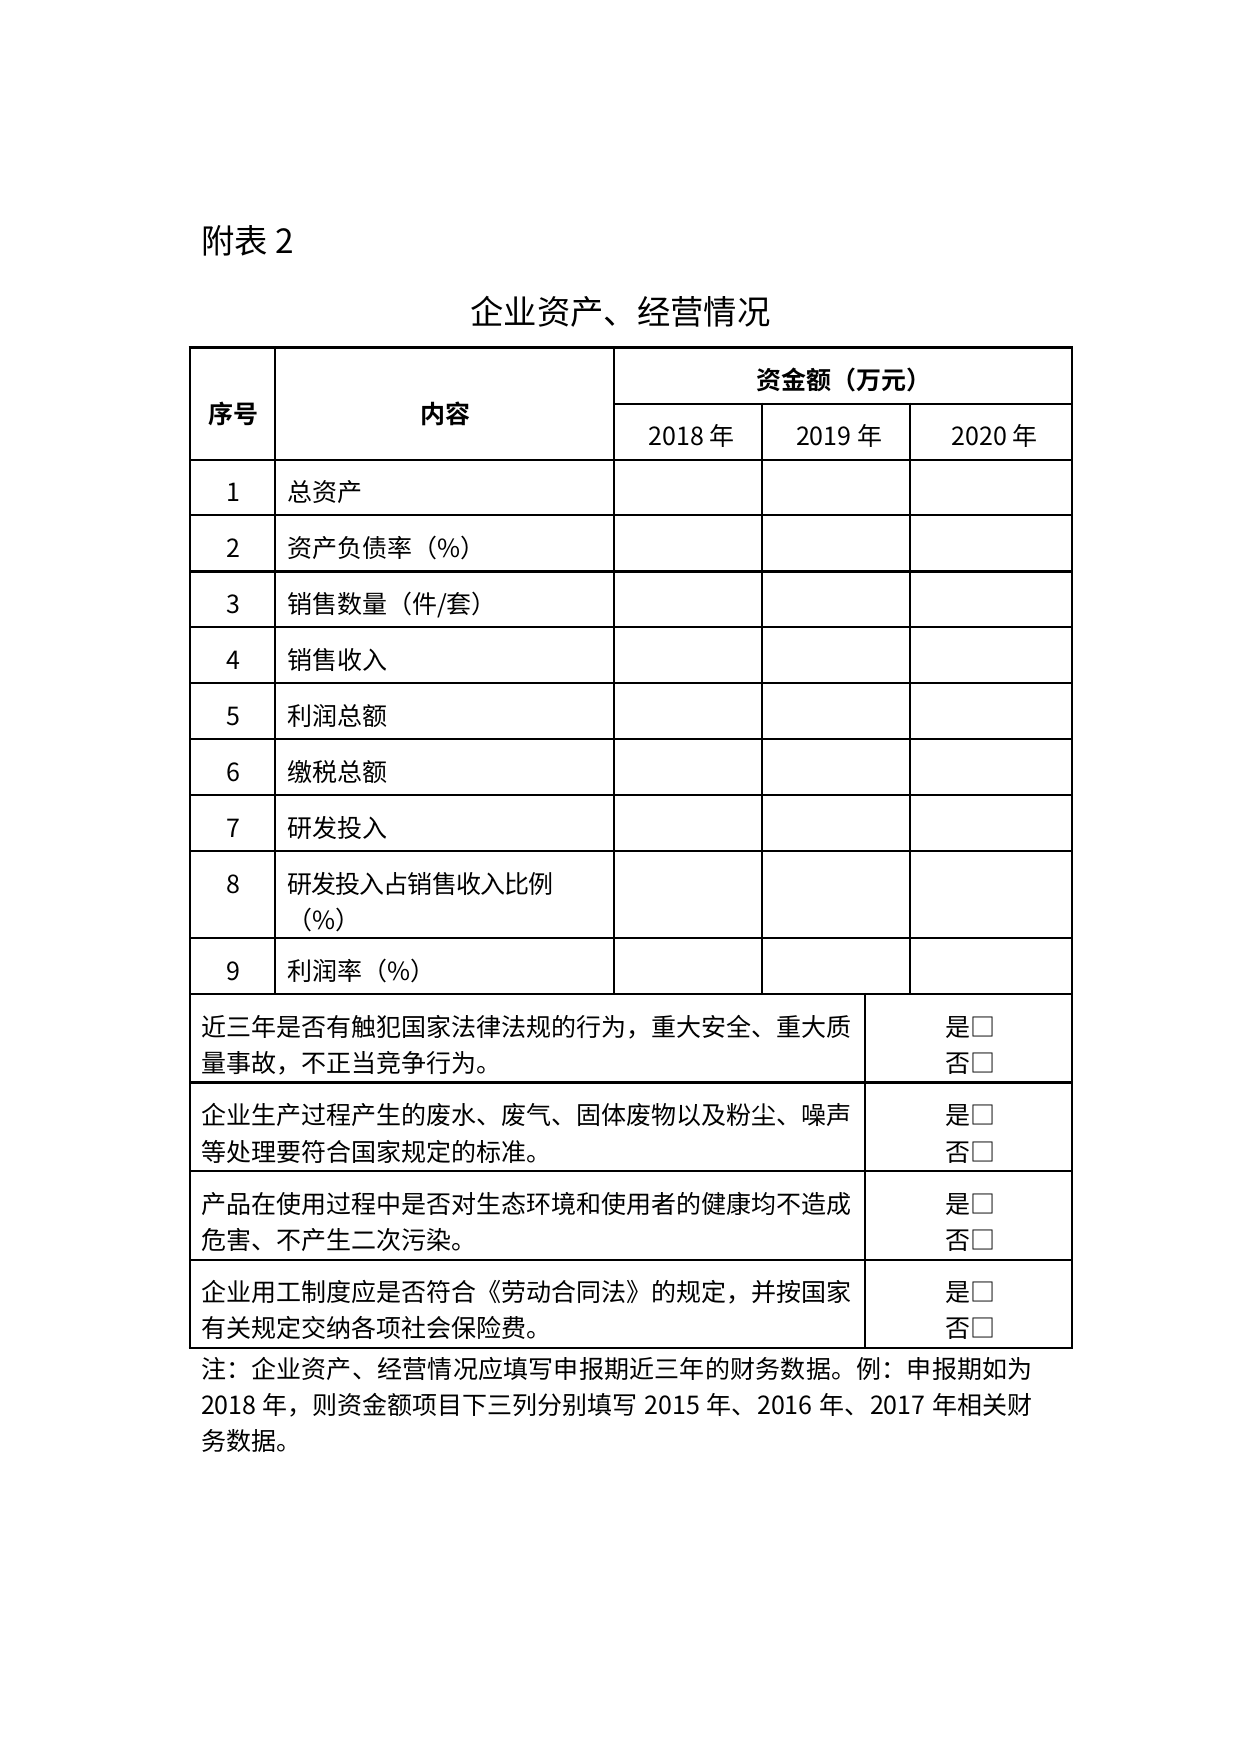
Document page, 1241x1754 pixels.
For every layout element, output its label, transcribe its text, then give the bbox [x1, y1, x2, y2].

table_cell [763, 516, 909, 570]
table_cell [911, 796, 1071, 850]
table_cell [615, 852, 761, 937]
table_cell [615, 684, 761, 738]
table_cell 1 [191, 461, 274, 514]
table_cell [763, 628, 909, 682]
table_cell 资产负债率（%） [276, 516, 613, 570]
table_cell [763, 852, 909, 937]
text 注：企业资产、经营情况应填写申报期近三年的财务数据。例：申报期如为2018 年，则资金额项目下三列分别填写 2015 年、2016 年、2017 年相关财务数据。 [201, 1349, 1032, 1458]
table_cell [763, 740, 909, 794]
text 附表 2 [201, 215, 1103, 263]
table_header 资金额（万元） [615, 349, 1071, 402]
table_cell 2019 年 [763, 405, 909, 458]
table_cell 总资产 [276, 461, 613, 514]
table_cell [911, 684, 1071, 738]
table_cell 产品在使用过程中是否对生态环境和使用者的健康均不造成危害、不产生二次污染。 [191, 1172, 864, 1258]
table_cell 是□ 否□ [866, 995, 1071, 1081]
table_cell [911, 628, 1071, 682]
table_cell [615, 628, 761, 682]
table_cell 研发投入 [276, 796, 613, 850]
table_cell [763, 573, 909, 626]
table_cell [615, 573, 761, 626]
table_cell 2018 年 [615, 405, 761, 458]
text 企业资产、经营情况 [235, 286, 1005, 334]
table_cell [911, 852, 1071, 937]
table_cell [615, 939, 761, 993]
table_cell [763, 461, 909, 514]
table_cell [763, 796, 909, 850]
table_cell [615, 516, 761, 570]
table_cell 7 [191, 796, 274, 850]
table_cell 是□ 否□ [866, 1261, 1071, 1347]
table_cell 2020 年 [911, 405, 1071, 458]
table_cell 企业用工制度应是否符合《劳动合同法》的规定，并按国家有关规定交纳各项社会保险费。 [191, 1261, 864, 1347]
table_cell 是□ 否□ [866, 1172, 1071, 1258]
table_cell 近三年是否有触犯国家法律法规的行为，重大安全、重大质量事故，不正当竞争行为。 [191, 995, 864, 1081]
table_cell [911, 516, 1071, 570]
table_cell 研发投入占销售收入比例（%） [276, 852, 613, 937]
table_cell [763, 939, 909, 993]
table_cell 是□ 否□ [866, 1084, 1071, 1170]
table_cell 5 [191, 684, 274, 738]
table_cell 利润率（%） [276, 939, 613, 993]
table_cell 销售数量（件/套） [276, 573, 613, 626]
table_cell [615, 740, 761, 794]
table_header 序号 [191, 349, 274, 458]
table_cell 企业生产过程产生的废水、废气、固体废物以及粉尘、噪声等处理要符合国家规定的标准。 [191, 1084, 864, 1170]
table_cell 2 [191, 516, 274, 570]
table_cell [911, 939, 1071, 993]
table_cell [615, 461, 761, 514]
table_cell 6 [191, 740, 274, 794]
table_cell 8 [191, 852, 274, 937]
table_cell [911, 573, 1071, 626]
table_cell 9 [191, 939, 274, 993]
table_cell [911, 461, 1071, 514]
table_cell [763, 684, 909, 738]
table_cell [615, 796, 761, 850]
table_cell 缴税总额 [276, 740, 613, 794]
table_cell 3 [191, 573, 274, 626]
table_header 内容 [276, 349, 613, 458]
table_cell 4 [191, 628, 274, 682]
table_cell [911, 740, 1071, 794]
table_cell 利润总额 [276, 684, 613, 738]
table_cell 销售收入 [276, 628, 613, 682]
